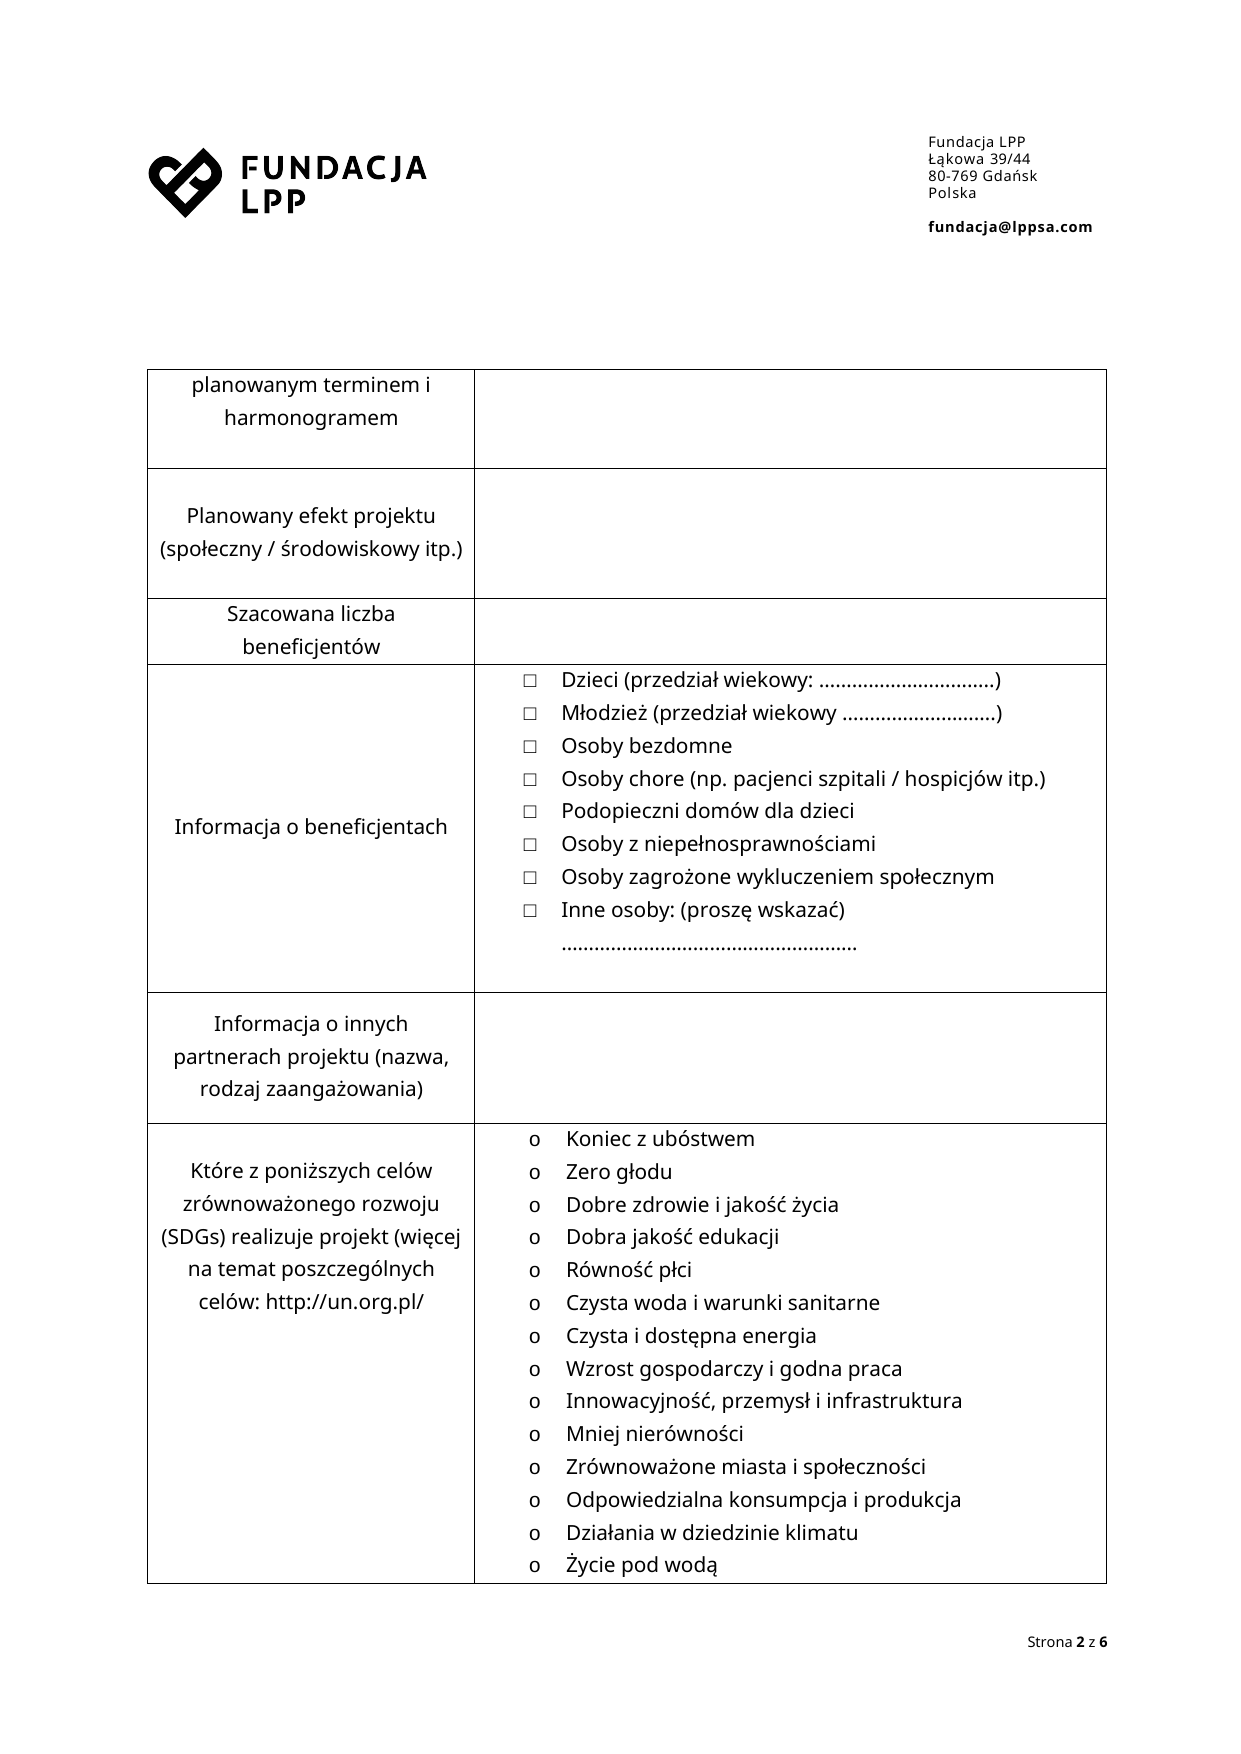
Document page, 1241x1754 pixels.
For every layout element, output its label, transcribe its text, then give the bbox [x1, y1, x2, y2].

picture [128, 136, 447, 234]
table_cell [475, 469, 1106, 598]
table_cell Informacja o innych partnerach projektu (nazwa, rodzaj zaangażowania) [148, 993, 474, 1123]
table_cell [475, 599, 1106, 664]
table_cell Informacja o beneficjentach [148, 665, 474, 992]
table_cell Szacowana liczba beneficjentów [148, 599, 474, 664]
table_cell [475, 370, 1106, 467]
table_cell Planowany efekt projektu (społeczny / środowiskowy itp.) [148, 469, 474, 598]
table_cell Dzieci (przedział wiekowy: …………………………..) Młodzież (przedział wiekowy ……………………….) Osoby bezdomne Osoby chore (np. pacjenci szpitali / hospicjów itp.) Podopieczni domów dla dzieci Osoby z niepełnosprawnościami Osoby zagrożone wykluczeniem społecznym Inne osoby: (proszę wskazać) ……………………………………………… [475, 665, 1106, 992]
table_cell Które z poniższych celów zrównoważonego rozwoju (SDGs) realizuje projekt (więcej na temat poszczególnych celów: http://un.org.pl/ [148, 1124, 474, 1583]
table_cell Opis projektu wraz z planowanym terminem i harmonogramem [148, 370, 474, 467]
table_cell [475, 993, 1106, 1123]
